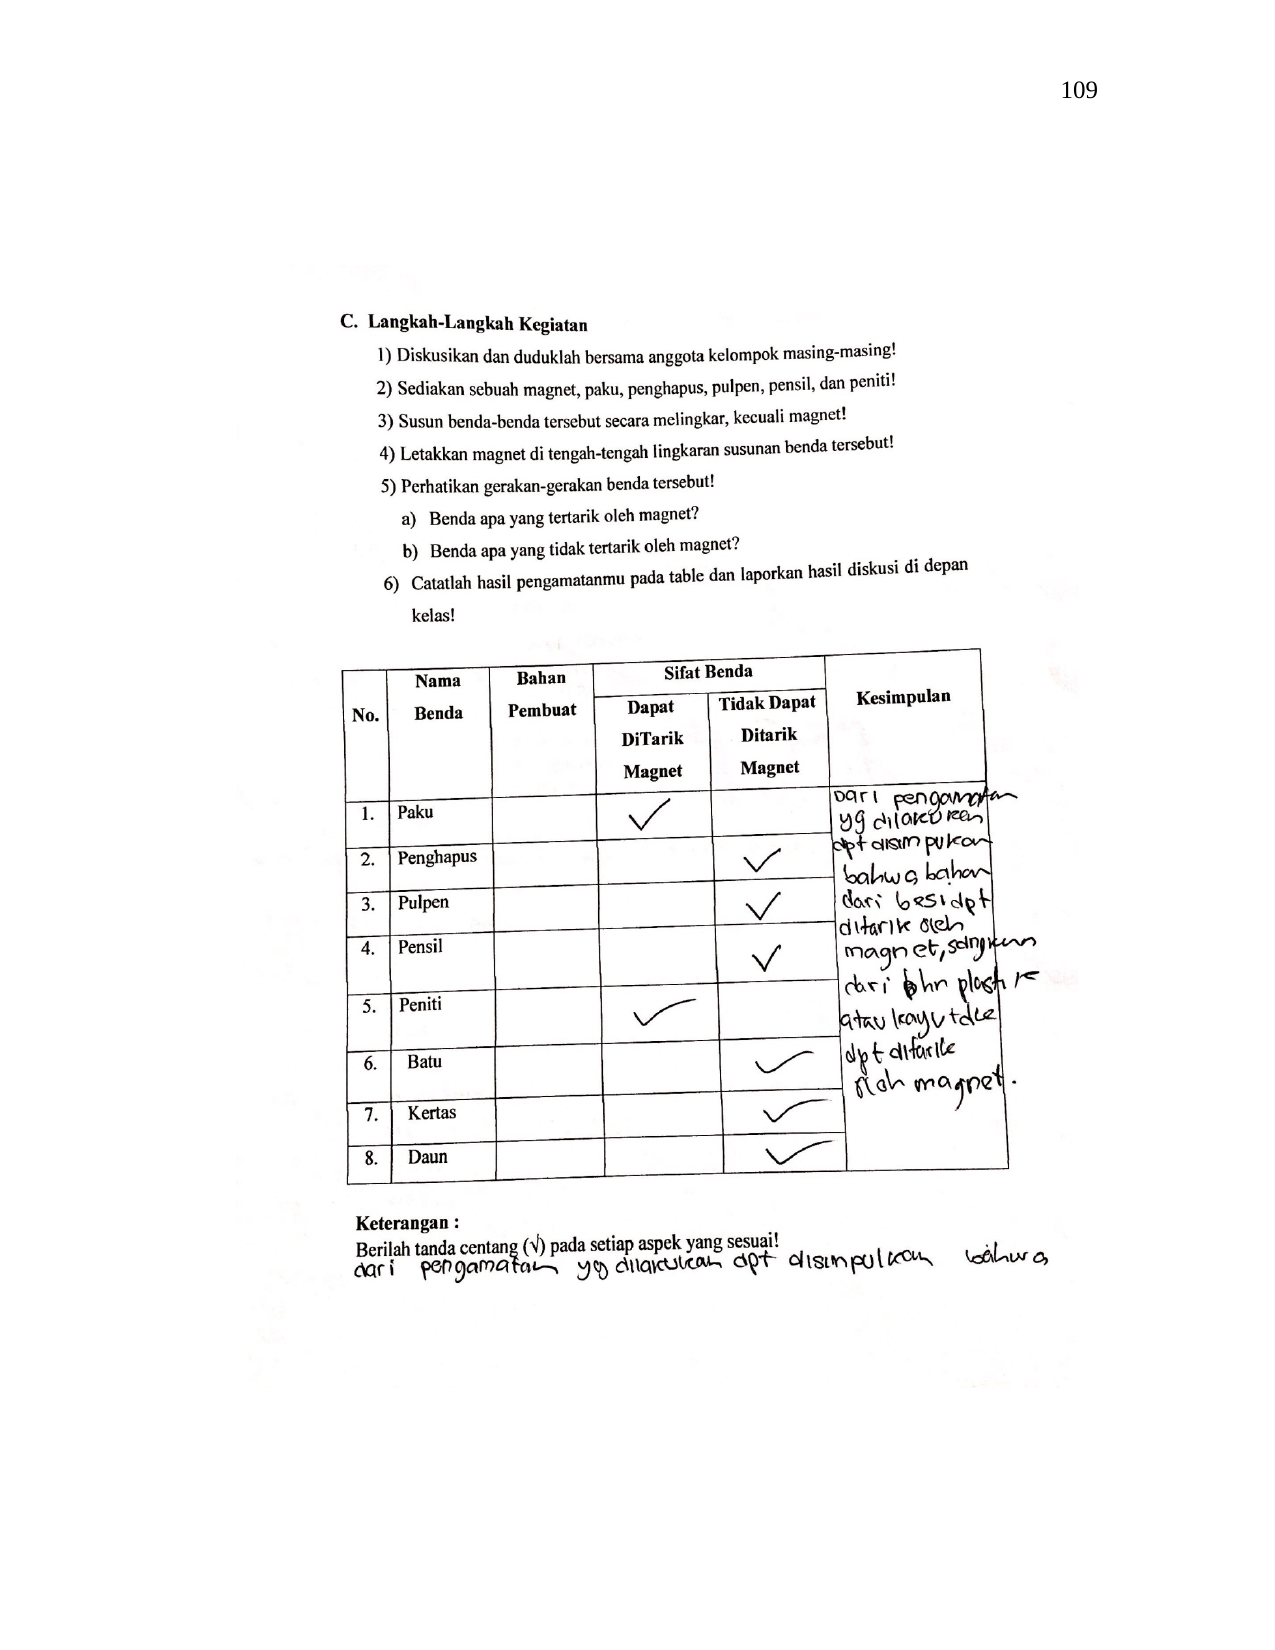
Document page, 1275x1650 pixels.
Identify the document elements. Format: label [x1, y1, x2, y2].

picture [236, 265, 1079, 1388]
